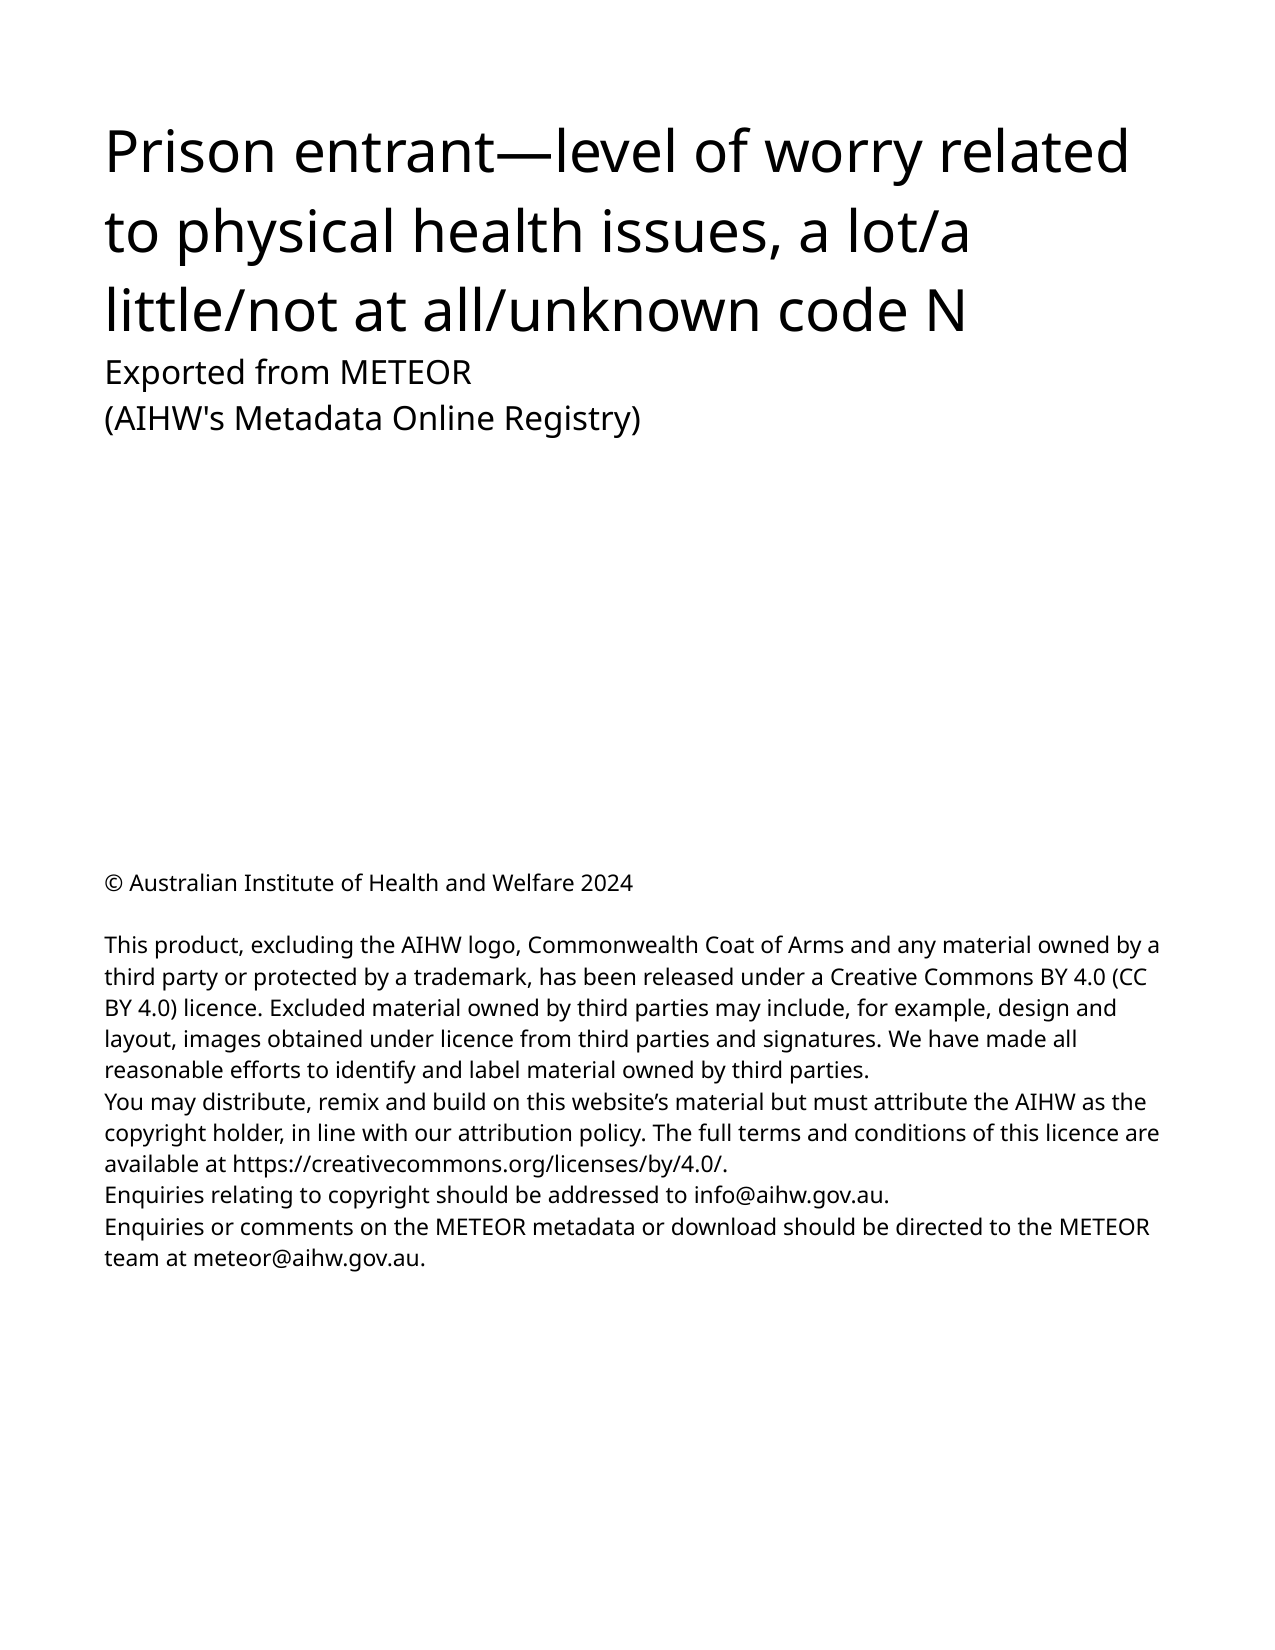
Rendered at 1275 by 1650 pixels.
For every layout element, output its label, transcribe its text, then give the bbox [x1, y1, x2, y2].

subtitle (AIHW's Metadata Online Registry) [104, 394, 1171, 440]
subtitle Exported from METEOR [104, 349, 1171, 394]
text This product, excluding the AIHW logo, Commonwealth Coat of Arms and any material owned by a third party or protected by a trademark, has been released under a Creative Commons BY 4.0 (CC BY 4.0) licence. Excluded material owned by third parties may include, for example, design and layout, images obtained under licence from third parties and signatures. We have made all reasonable efforts to identify and label material owned by third parties. [104, 929, 1171, 1086]
text You may distribute, remix and build on this website’s material but must attribute the AIHW as the copyright holder, in line with our attribution policy. The full terms and conditions of this licence are available at https://creativecommons.org/licenses/by/4.0/. [104, 1086, 1171, 1179]
text © Australian Institute of Health and Welfare 2024 [104, 867, 1171, 898]
title Prison entrant—level of worry related to physical health issues, a lot/a little/not at all/unknown code N [104, 110, 1171, 349]
text Enquiries or comments on the METEOR metadata or download should be directed to the METEOR team at meteor@aihw.gov.au. [104, 1211, 1171, 1273]
text Enquiries relating to copyright should be addressed to info@aihw.gov.au. [104, 1179, 1171, 1211]
